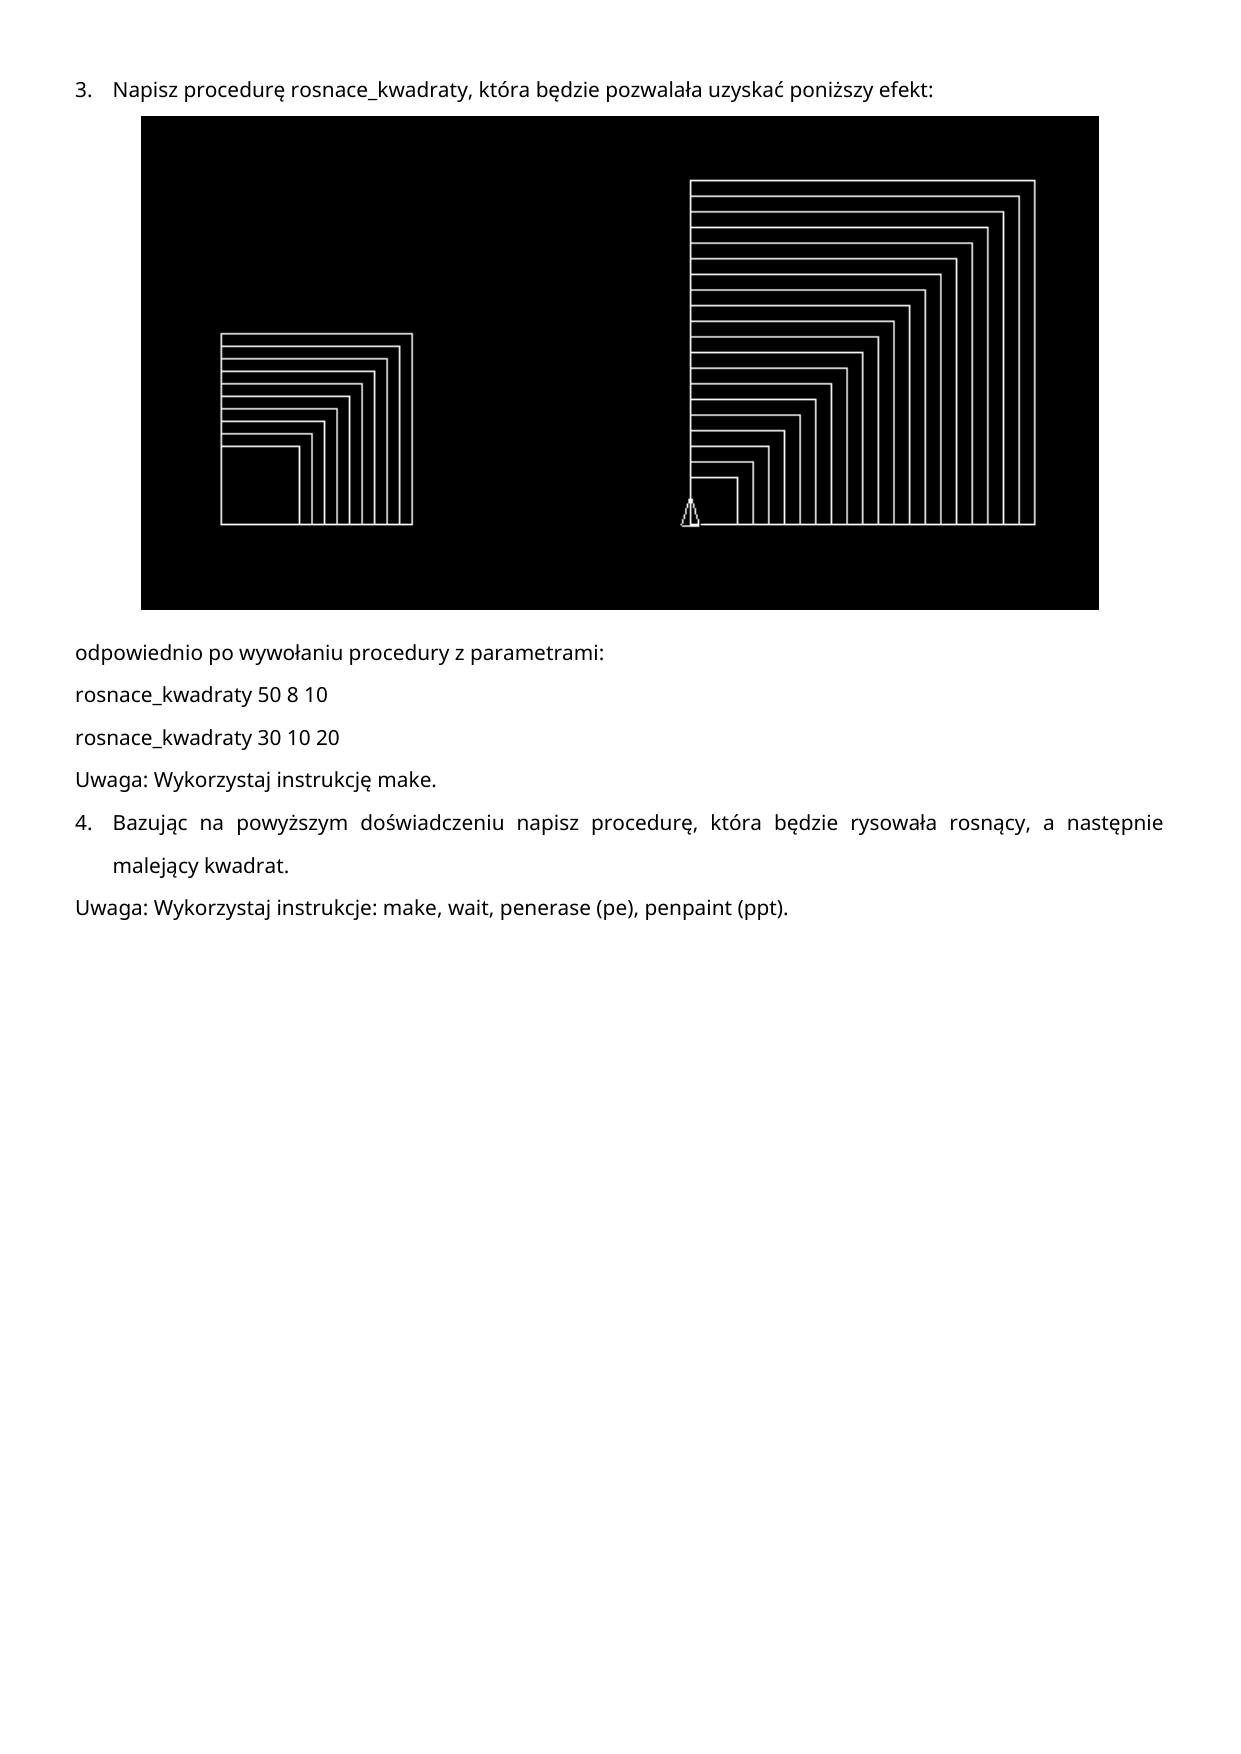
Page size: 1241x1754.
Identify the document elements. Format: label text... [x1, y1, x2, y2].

text rosnace_kwadraty 30 10 20 [75, 723, 1165, 751]
text rosnace_kwadraty 50 8 10 [75, 680, 1165, 709]
picture [141, 116, 1099, 610]
list Napisz procedurę rosnace_kwadraty, która będzie pozwalała uzyskać poniższy efekt: [75, 75, 1165, 103]
text Uwaga: Wykorzystaj instrukcje: make, wait, penerase (pe), penpaint (ppt). [75, 893, 1165, 922]
list Bazując na powyższym doświadczeniu napisz procedurę, która będzie rysowała rosnący, a następnie malejący kwadrat. [75, 808, 1165, 879]
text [75, 118, 1165, 666]
text Uwaga: Wykorzystaj instrukcję make. [75, 766, 1165, 794]
